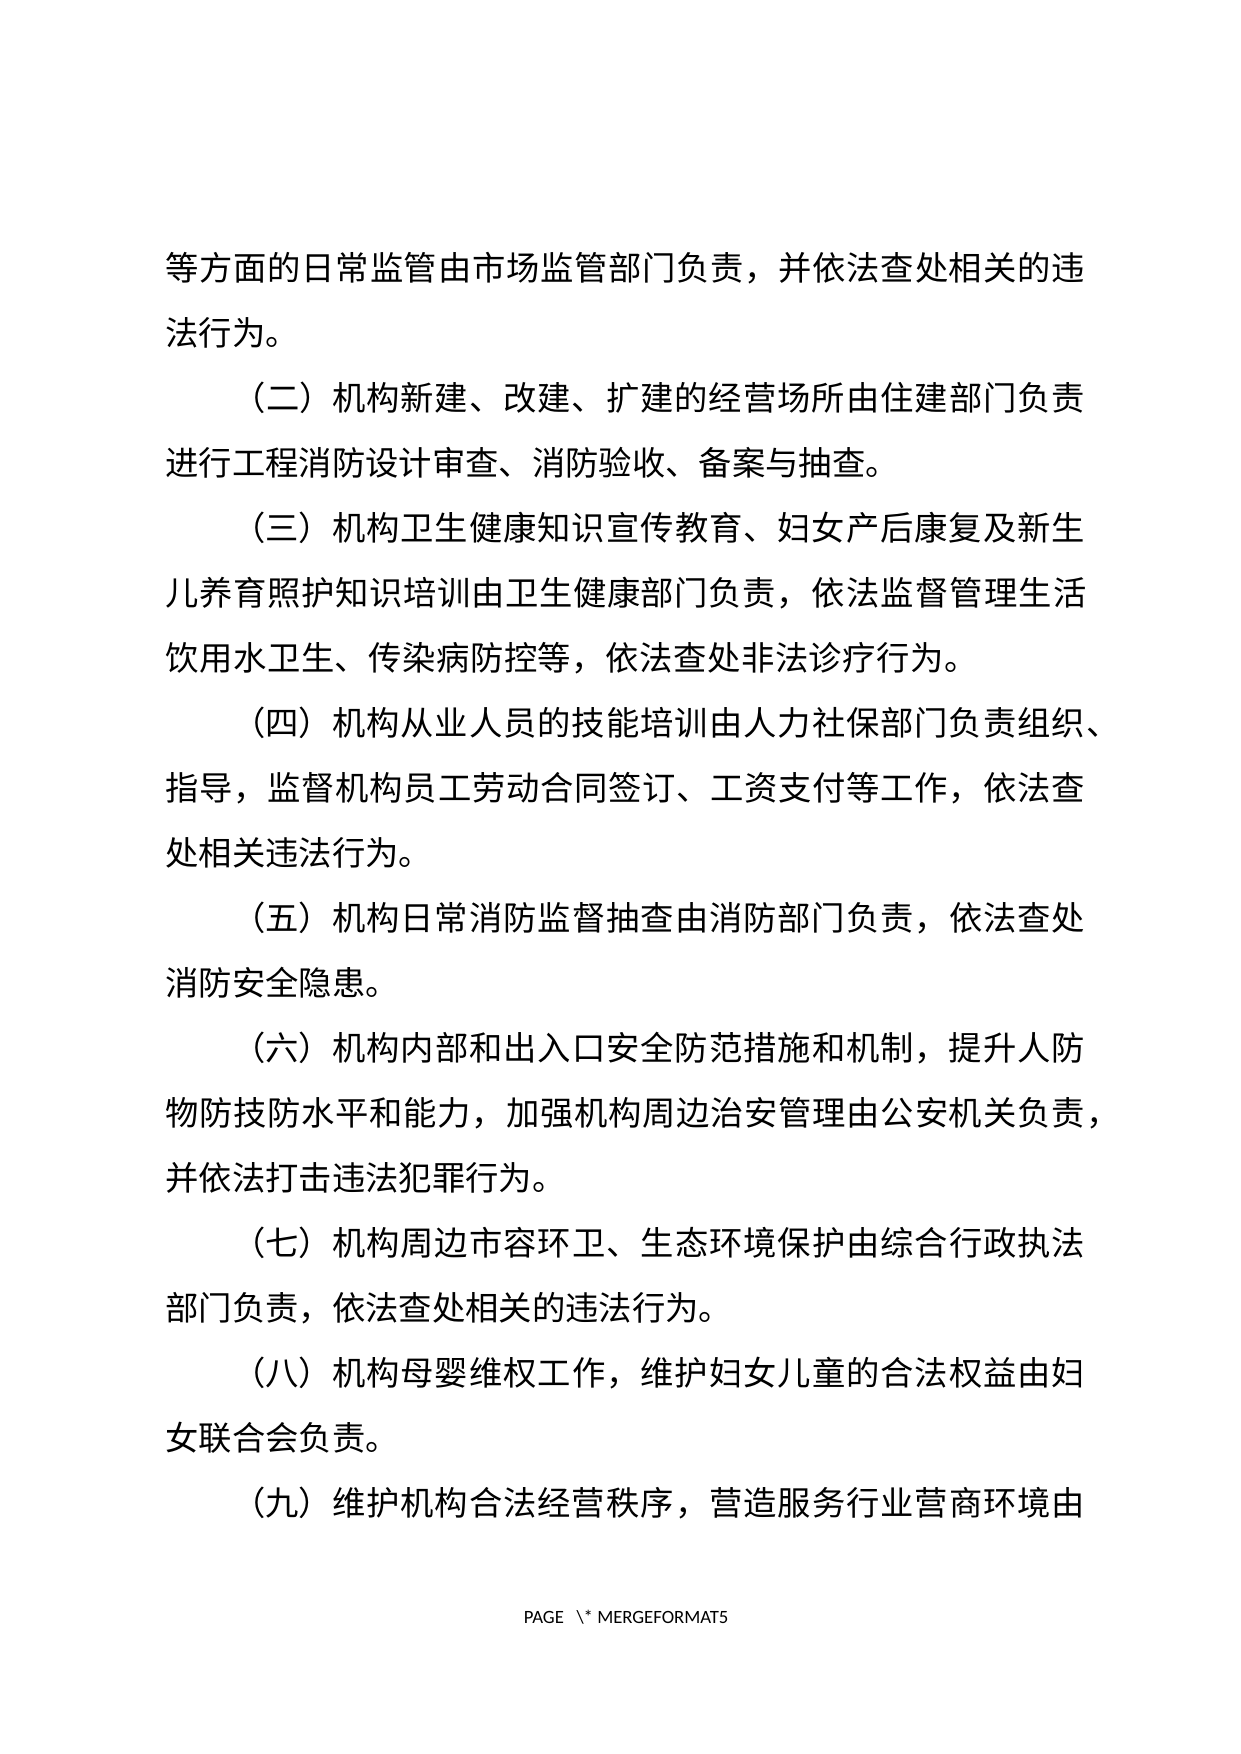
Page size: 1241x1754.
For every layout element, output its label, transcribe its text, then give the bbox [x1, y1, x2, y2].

list 机构内部和出入口安全防范措施和机制，提升人防物防技防水平和能力，加强机构周边治安管理由公安机关负责，并依法打击违法犯罪行为。 [165, 1013, 1087, 1208]
list 机构母婴维权工作，维护妇女儿童的合法权益由妇女联合会负责。 [165, 1338, 1087, 1468]
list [165, 233, 1087, 363]
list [165, 1468, 1087, 1533]
list 机构从业人员的技能培训由人力社保部门负责组织、指导，监督机构员工劳动合同签订、工资支付等工作，依法查处相关违法行为。 [165, 688, 1087, 883]
list 机构日常消防监督抽查由消防部门负责，依法查处消防安全隐患。 [165, 883, 1087, 1013]
list 机构周边市容环卫、生态环境保护由综合行政执法部门负责，依法查处相关的违法行为。 [165, 1208, 1087, 1338]
list 机构卫生健康知识宣传教育、妇女产后康复及新生儿养育照护知识培训由卫生健康部门负责，依法监督管理生活饮用水卫生、传染病防控等，依法查处非法诊疗行为。 [165, 493, 1087, 688]
list 机构新建、改建、扩建的经营场所由住建部门负责进行工程消防设计审查、消防验收、备案与抽查。 [165, 363, 1087, 493]
